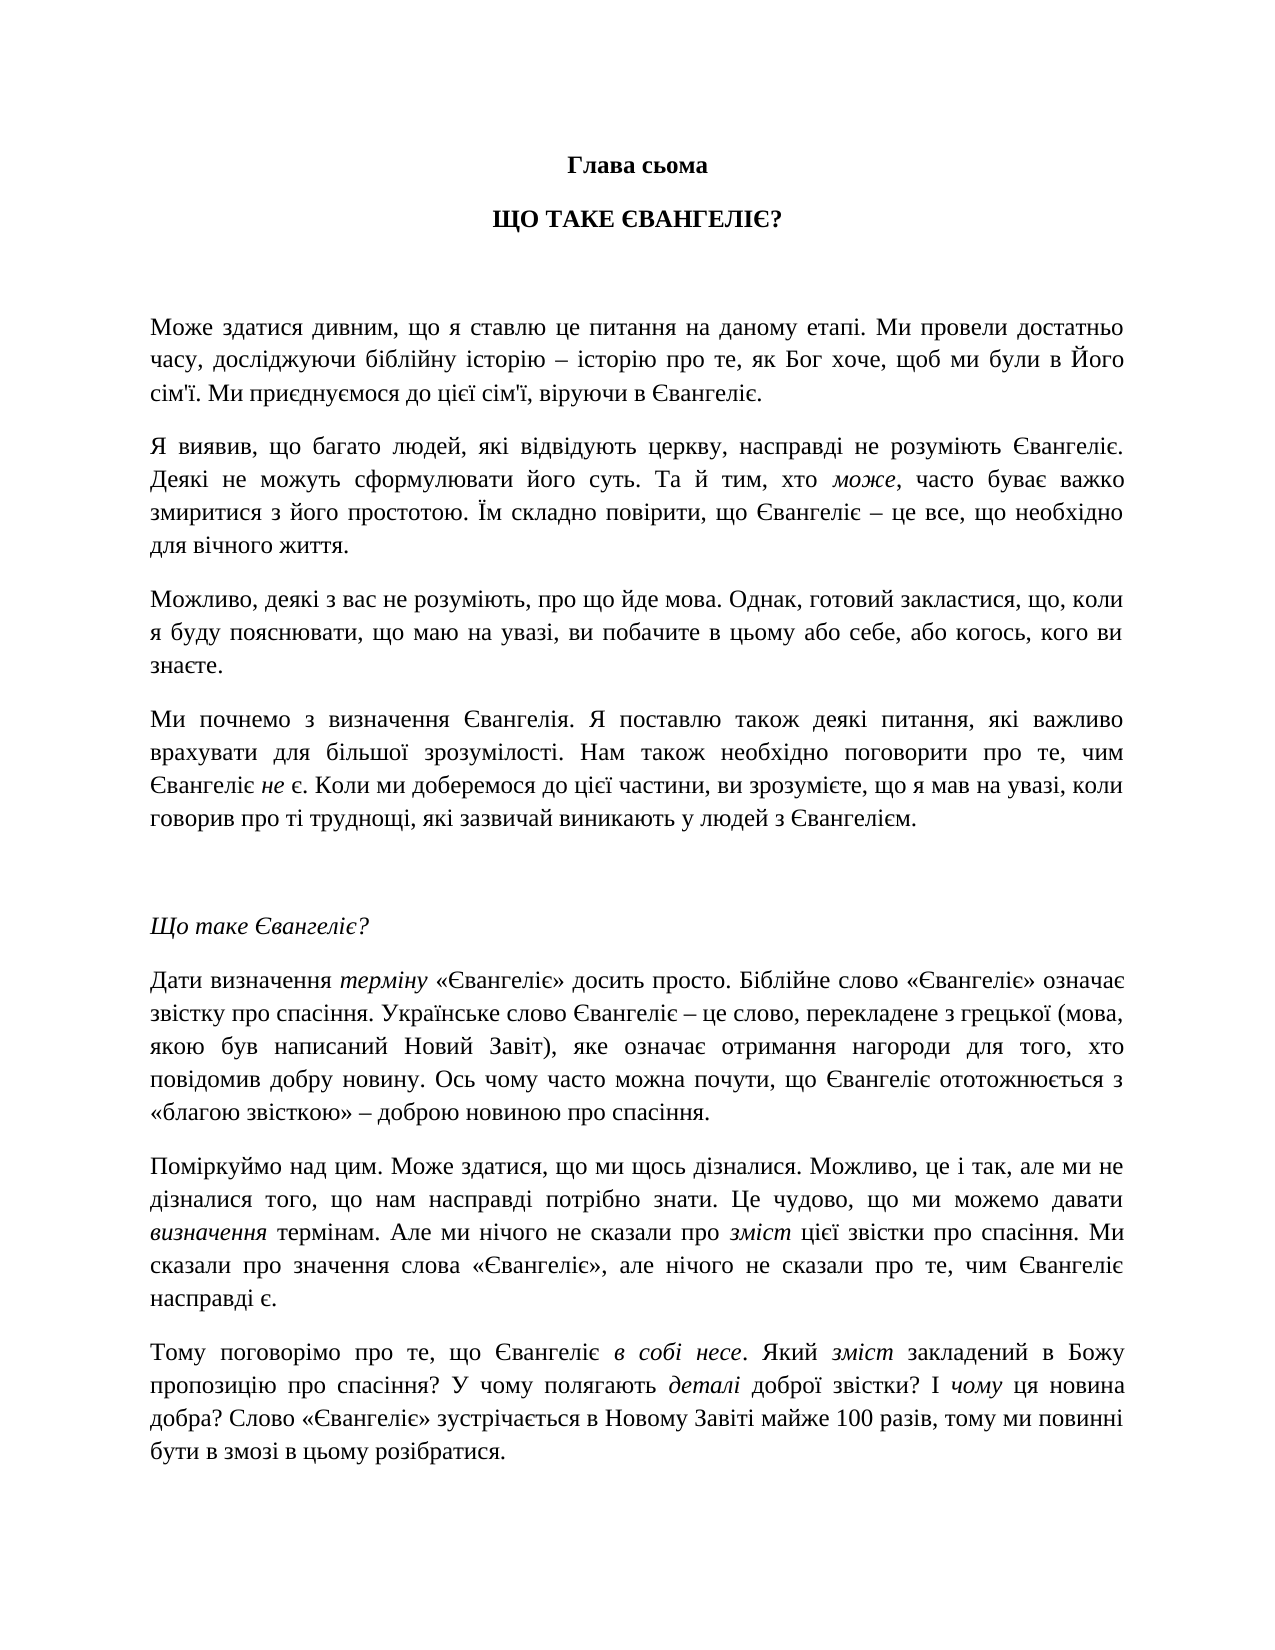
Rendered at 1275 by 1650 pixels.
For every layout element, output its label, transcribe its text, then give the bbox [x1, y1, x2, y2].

text Я виявив, що багато людей, які відвідують церкву, насправді не розуміють Євангеліє. Деякі не можуть сформулювати його суть. Та й тим, хто може, часто буває важко змиритися з його простотою. Їм складно повірити, що Євангеліє – це все, що необхідно для вічного життя. [150, 431, 1125, 559]
text Тому поговорімо про те, що Євангеліє в собі несе. Який зміст закладений в Божу пропозицію про спасіння? У чому полягають деталі доброї звістки? І чому ця новина добра? Слово «Євангеліє» зустрічається в Новому Завіті майже 100 разів, тому ми повинні бути в змозі в цьому розібратися. [150, 1337, 1125, 1464]
text Що таке Євангеліє? [150, 911, 1125, 940]
text Ми почнемо з визначення Євангелія. Я поставлю також деякі питання, які важливо врахувати для більшої зрозумілості. Нам також необхідно поговорити про те, чим Євангеліє не є. Коли ми доберемося до цієї частини, ви зрозумієте, що я мав на увазі, коли говорив про ті труднощі, які зазвичай виникають у людей з Євангелієм. [150, 704, 1125, 832]
text Може здатися дивним, що я ставлю це питання на даному етапі. Ми провели достатньо часу, досліджуючи біблійну історію – історію про те, як Бог хоче, щоб ми були в Його сім'ї. Ми приєднуємося до цієї сім'ї, віруючи в Євангеліє. [150, 312, 1125, 406]
text Поміркуймо над цим. Може здатися, що ми щось дізналися. Можливо, це і так, але ми не дізналися того, що нам насправді потрібно знати. Це чудово, що ми можемо давати визначення термінам. Але ми нічого не сказали про зміст цієї звістки про спасіння. Ми сказали про значення слова «Євангеліє», але нічого не сказали про те, чим Євангеліє насправді є. [150, 1151, 1125, 1312]
text Дати визначення терміну «Євангеліє» досить просто. Біблійне слово «Євангеліє» означає звістку про спасіння. Українське слово Євангеліє – це слово, перекладене з грецької (мова, якою був написаний Новий Завіт), яке означає отримання нагороди для того, хто повідомив добру новину. Ось чому часто можна почути, що Євангеліє ототожнюється з «благою звісткою» – доброю новиною про спасіння. [150, 965, 1125, 1126]
text ЩО ТАКЕ ЄВАНГЕЛІЄ? [150, 204, 1125, 233]
text Глава сьома [150, 150, 1125, 179]
text Можливо, деякі з вас не розуміють, про що йде мова. Однак, готовий закластися, що, коли я буду пояснювати, що маю на увазі, ви побачите в цьому або себе, або когось, кого ви знаєте. [150, 584, 1125, 679]
